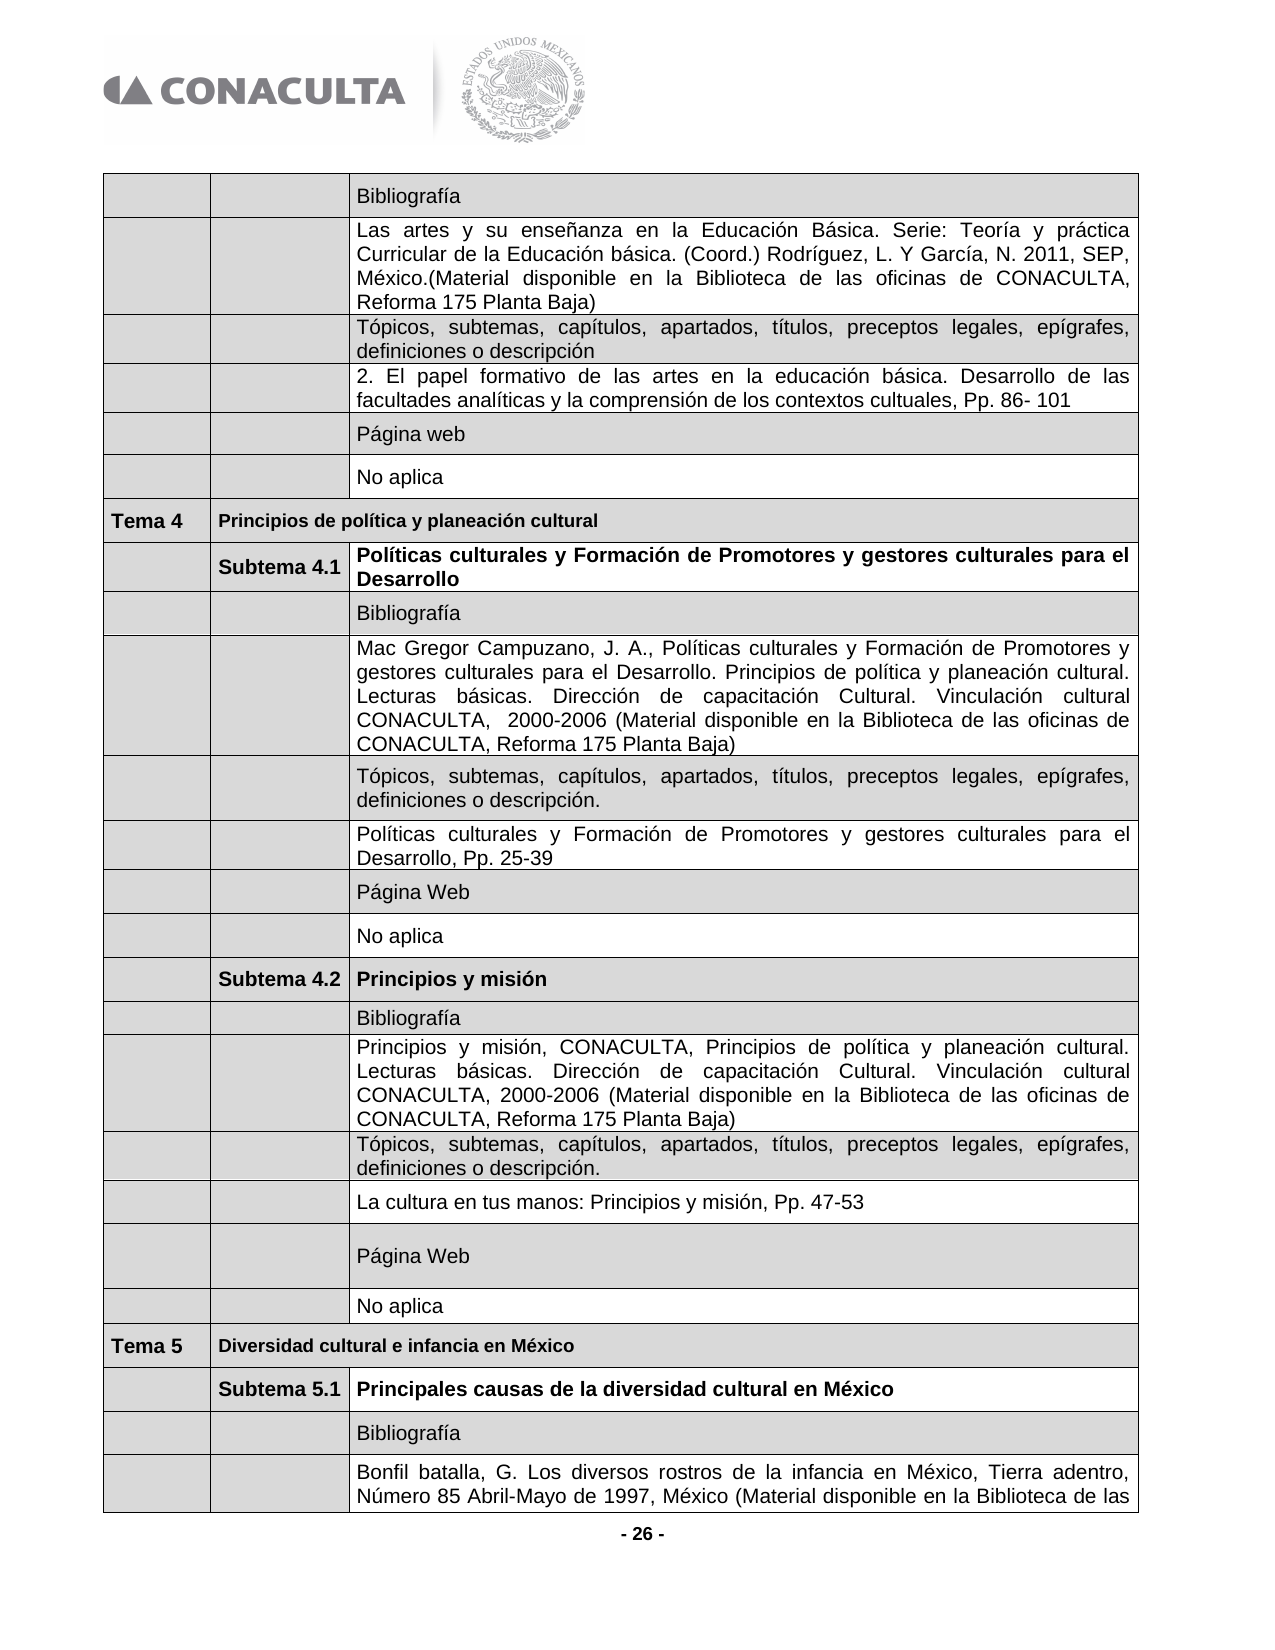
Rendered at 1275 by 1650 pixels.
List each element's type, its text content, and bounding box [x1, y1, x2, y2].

table_cell [104, 592, 210, 634]
table_cell [211, 1455, 349, 1512]
table_cell [211, 1035, 349, 1131]
table_cell Principios de política y planeación cultural [211, 499, 1138, 542]
table_cell [104, 1035, 210, 1131]
table_cell Principales causas de la diversidad cultural en México [350, 1368, 1138, 1411]
table_cell [104, 756, 210, 820]
table_cell [211, 870, 349, 913]
table_cell Tema 4 [104, 499, 210, 542]
table_cell [211, 174, 349, 217]
picture [103, 35, 585, 145]
table_cell [104, 413, 210, 454]
table_cell [104, 455, 210, 498]
table_cell [211, 914, 349, 957]
table_cell [104, 1289, 210, 1323]
table_cell No aplica [350, 914, 1138, 957]
table_cell [211, 218, 349, 314]
table_cell [211, 1289, 349, 1323]
table_cell [104, 636, 210, 755]
table_cell Principios y misión, CONACULTA, Principios de política y planeación cultural. Lecturas básicas. Dirección de capacitación Cultural. Vinculación cultural CONACULTA, 2000-2006 (Material disponible en la Biblioteca de las oficinas de CONACULTA, Reforma 175 Planta Baja) [350, 1035, 1138, 1131]
table_cell Página web [350, 413, 1138, 454]
table_cell Tópicos, subtemas, capítulos, apartados, títulos, preceptos legales, epígrafes, definiciones o descripción [350, 315, 1138, 363]
table_cell [104, 914, 210, 957]
table_cell [104, 315, 210, 363]
table_cell [104, 218, 210, 314]
table_cell [104, 1181, 210, 1223]
table_cell [211, 455, 349, 498]
table_cell [104, 1368, 210, 1411]
table_cell [104, 1132, 210, 1179]
table_cell No aplica [350, 1289, 1138, 1323]
table_cell Bibliografía [350, 174, 1138, 217]
table_cell [211, 1181, 349, 1223]
table_cell [211, 1224, 349, 1288]
table_cell Mac Gregor Campuzano, J. A., Políticas culturales y Formación de Promotores y gestores culturales para el Desarrollo. Principios de política y planeación cultural. Lecturas básicas. Dirección de capacitación Cultural. Vinculación cultural CONACULTA, 2000-2006 (Material disponible en la Biblioteca de las oficinas de CONACULTA, Reforma 175 Planta Baja) [350, 636, 1138, 755]
table_cell [104, 870, 210, 913]
table_cell [104, 174, 210, 217]
table_cell [104, 1224, 210, 1288]
table_cell [104, 1455, 210, 1512]
table_cell Políticas culturales y Formación de Promotores y gestores culturales para el Desarrollo [350, 543, 1138, 591]
table_cell [211, 1412, 349, 1454]
table_cell [211, 636, 349, 755]
table_cell Bibliografía [350, 1412, 1138, 1454]
table_cell [211, 756, 349, 820]
table_cell [104, 1412, 210, 1454]
table_cell [211, 315, 349, 363]
table_cell Subtema 4.2 [211, 958, 349, 1001]
table_cell Diversidad cultural e infancia en México [211, 1324, 1138, 1367]
table_cell [104, 958, 210, 1001]
table_cell Bibliografía [350, 592, 1138, 634]
table_cell Tópicos, subtemas, capítulos, apartados, títulos, preceptos legales, epígrafes, definiciones o descripción. [350, 1132, 1138, 1179]
table_cell [211, 821, 349, 869]
table_cell Subtema 4.1 [211, 543, 349, 591]
table_cell 2. El papel formativo de las artes en la educación básica. Desarrollo de las facultades analíticas y la comprensión de los contextos cultuales, Pp. 86- 101 [350, 364, 1138, 412]
table_cell Página Web [350, 1224, 1138, 1288]
table_cell [211, 413, 349, 454]
table_cell [211, 1002, 349, 1034]
table_cell [211, 592, 349, 634]
table_cell La cultura en tus manos: Principios y misión, Pp. 47-53 [350, 1181, 1138, 1223]
table_cell Tema 5 [104, 1324, 210, 1367]
table_cell [211, 364, 349, 412]
table_cell [211, 1132, 349, 1179]
table_cell No aplica [350, 455, 1138, 498]
table_cell Políticas culturales y Formación de Promotores y gestores culturales para el Desarrollo, Pp. 25-39 [350, 821, 1138, 869]
table_cell [104, 543, 210, 591]
table_cell Tópicos, subtemas, capítulos, apartados, títulos, preceptos legales, epígrafes, definiciones o descripción. [350, 756, 1138, 820]
table_cell Bibliografía [350, 1002, 1138, 1034]
table_cell [104, 821, 210, 869]
table_cell [104, 1002, 210, 1034]
table_cell [104, 364, 210, 412]
table_cell Principios y misión [350, 958, 1138, 1001]
table_cell Página Web [350, 870, 1138, 913]
table_cell Subtema 5.1 [211, 1368, 349, 1411]
